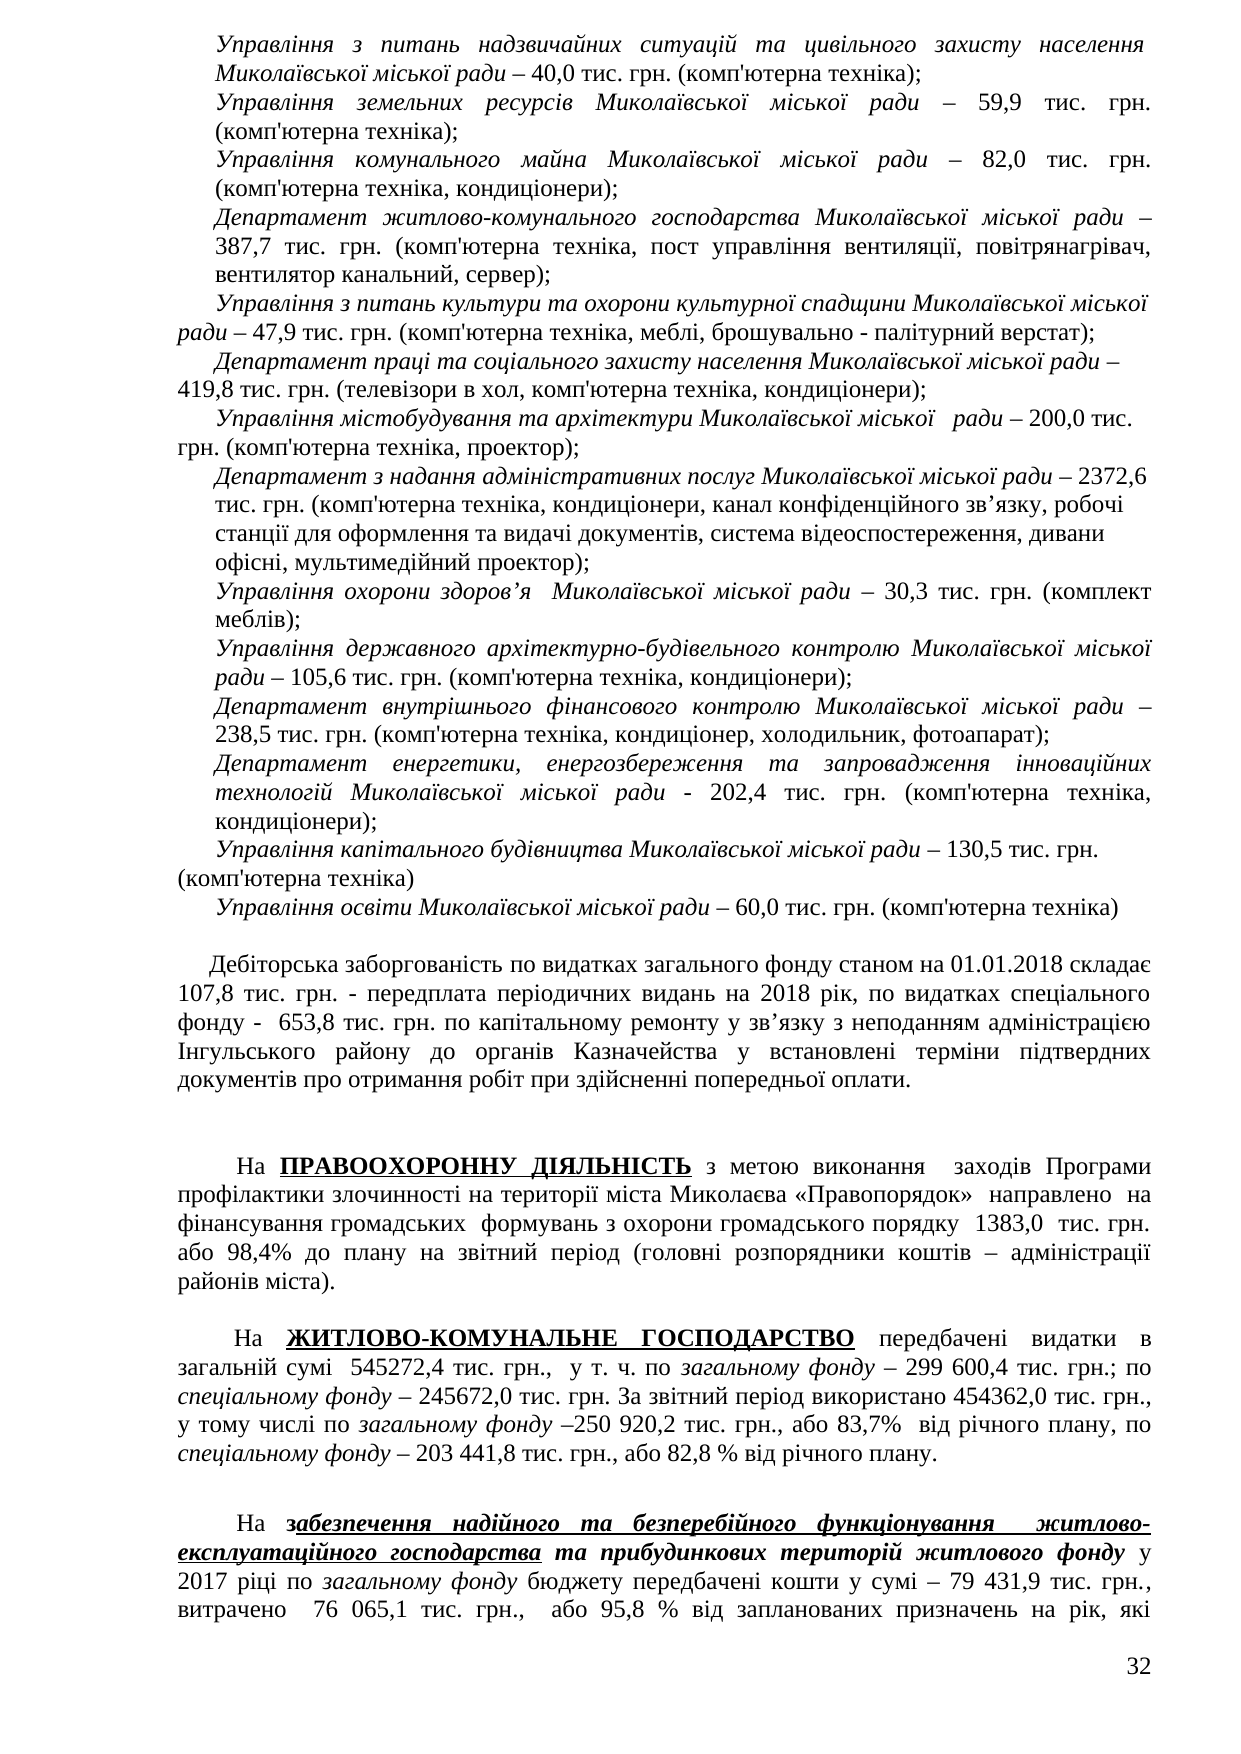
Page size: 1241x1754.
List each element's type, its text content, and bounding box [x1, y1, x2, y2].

text Управління земельних ресурсів Миколаївської міської ради – 59,9 тис. грн. (комп'ютерна техніка); [215, 87, 1152, 144]
text Управління з питань надзвичайних ситуацій та цивільного захисту населення Миколаївської міської ради – 40,0 тис. грн. (комп'ютерна техніка); [215, 29, 1152, 87]
text Дебіторська заборгованість по видатках загального фонду станом на 01.01.2018 складає 107,8 тис. грн. - передплата періодичних видань на 2018 рік, по видатках спеціального фонду - 653,8 тис. грн. по капітальному ремонту у зв’язку з неподанням адміністрацією Інгульського району до органів Казначейства у встановлені терміни підтвердних документів про отримання робіт при здійсненні попередньої оплати. [177, 949, 1152, 1093]
text грн. (комп'ютерна техніка, проектор); [177, 432, 1152, 461]
text Управління освіти Миколаївської міської ради – 60,0 тис. грн. (комп'ютерна техніка) [177, 892, 1152, 921]
text На ПРАВООХОРОННУ ДІЯЛЬНІСТЬ з метою виконання заходів Програми профілактики злочинності на території міста Миколаєва «Правопорядок» направлено на фінансування громадських формувань з охорони громадського порядку 1383,0 тис. грн. або 98,4% до плану на звітний період (головні розпорядники коштів – адміністрації районів міста). [177, 1151, 1152, 1294]
text На ЖИТЛОВО-КОМУНАЛЬНЕ ГОСПОДАРСТВО передбачені видатки в загальній сумі 545272,4 тис. грн., у т. ч. по загальному фонду – 299 600,4 тис. грн.; по спеціальному фонду – 245672,0 тис. грн. За звітний період використано 454362,0 тис. грн., у тому числі по загальному фонду –250 920,2 тис. грн., або 83,7% від річного плану, по спеціальному фонду – 203 441,8 тис. грн., або 82,8 % від річного плану. [177, 1323, 1152, 1467]
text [177, 1508, 1152, 1623]
text Департамент енергетики, енергозбереження та запровадження інноваційних технологій Миколаївської міської ради - 202,4 тис. грн. (комп'ютерна техніка, кондиціонери); [215, 748, 1152, 834]
text Департамент житлово-комунального господарства Миколаївської міської ради – 387,7 тис. грн. (комп'ютерна техніка, пост управління вентиляції, повітрянагрівач, вентилятор канальний, сервер); [215, 202, 1152, 288]
text Департамент внутрішнього фінансового контролю Миколаївської міської ради – 238,5 тис. грн. (комп'ютерна техніка, кондиціонер, холодильник, фотоапарат); [215, 691, 1152, 748]
text Управління капітального будівництва Миколаївської міської ради – 130,5 тис. грн. (комп'ютерна техніка) [177, 834, 1152, 892]
text Департамент з надання адміністративних послуг Миколаївської міської ради – 2372,6 тис. грн. (комп'ютерна техніка, кондиціонери, канал конфіденційного зв’язку, робочі станції для оформлення та видачі документів, система відеоспостереження, дивани офісні, мультимедійний проектор); [215, 461, 1152, 576]
text Управління містобудування та архітектури Миколаївської міської ради – 200,0 тис. [177, 403, 1152, 432]
text Управління з питань культури та охорони культурної спадщини Миколаївської міської ради – 47,9 тис. грн. (комп'ютерна техніка, меблі, брошувально - палітурний верстат); [177, 288, 1152, 346]
text Департамент праці та соціального захисту населення Миколаївської міської ради – 419,8 тис. грн. (телевізори в хол, комп'ютерна техніка, кондиціонери); [177, 346, 1152, 403]
text Управління охорони здоров’я Миколаївської міської ради – 30,3 тис. грн. (комплект меблів); [215, 576, 1152, 633]
text Управління державного архітектурно-будівельного контролю Миколаївської міської ради – 105,6 тис. грн. (комп'ютерна техніка, кондиціонери); [215, 633, 1152, 691]
text Управління комунального майна Миколаївської міської ради – 82,0 тис. грн. (комп'ютерна техніка, кондиціонери); [215, 144, 1152, 202]
